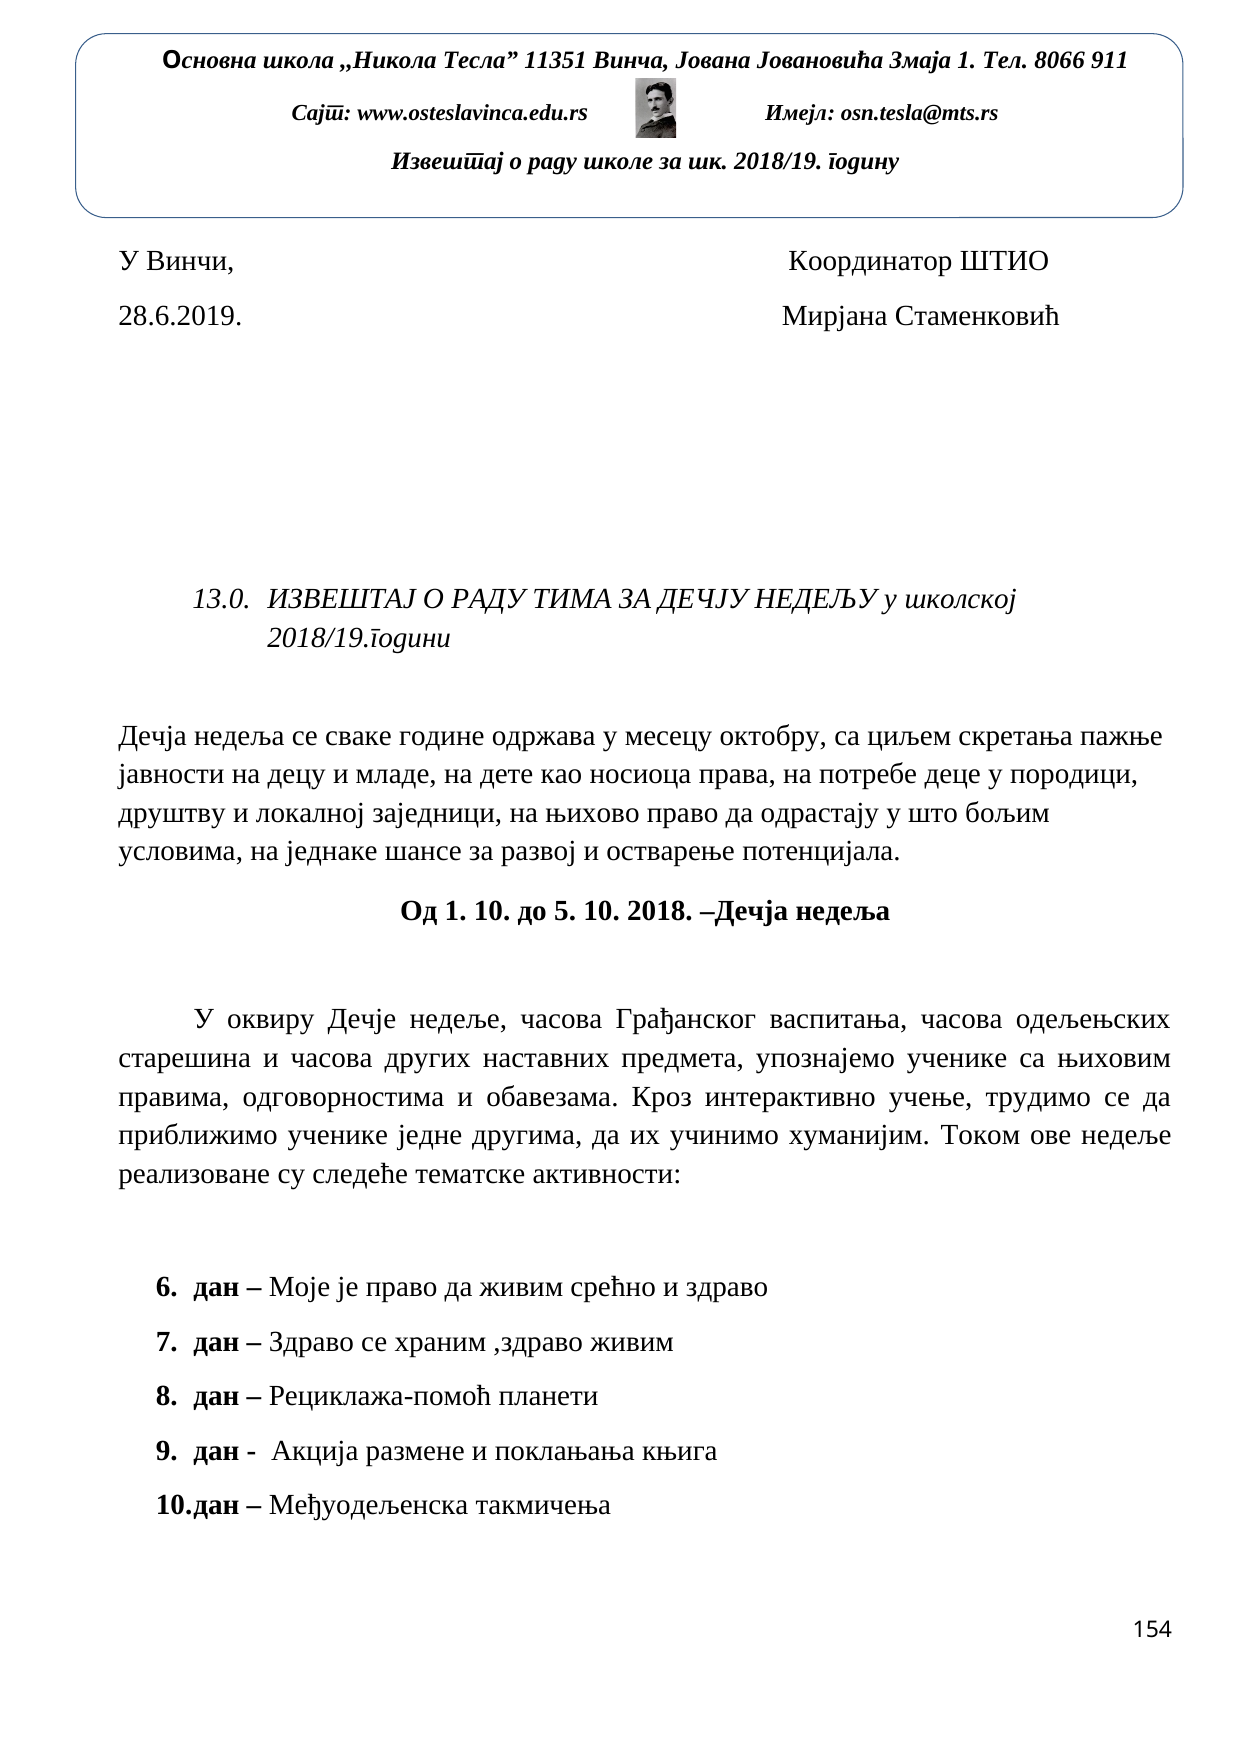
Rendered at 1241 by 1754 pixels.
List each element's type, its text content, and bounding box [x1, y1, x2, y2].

list дан - Акција размене и поклањања књига [156, 1433, 1172, 1466]
text У оквиру Дечје недеље, часова Грађанског васпитања, часова одељењских старешина и часова других наставних предмета, упознајемо ученике са њиховим правима, одговорностима и обавезама. Кроз интерактивно учење, трудимо се да приближимо ученике једне другима, да их учинимо хуманијим. Током ове недеље реализоване су следеће тематске активности: [118, 1002, 1172, 1189]
text Од 1. 10. до 5. 10. 2018. –Дечја недеља [118, 893, 1172, 926]
picture [635, 78, 677, 138]
list дан – Mоје је право да живим срећно и здраво [156, 1269, 1172, 1303]
text 28.6.2019. Мирјана Стаменковић [118, 298, 1172, 331]
text Дечја недеља се сваке године одржава у месецу октобру, са циљем скретања пажње јавности на децу и младе, на дете као носиоца права, на потребе деце у породици, друштву и локалној заједници, на њихово право да одрастају у што бољим условима, на једнаке шансе за развој и остварење потенцијала. [118, 718, 1172, 867]
text У Винчи, Координатор ШТИО [118, 243, 1172, 277]
list дан – Међуодељенска такмичења [156, 1487, 1172, 1521]
list дан – Рециклажа-помоћ планети [156, 1378, 1172, 1412]
list дан – Здраво се храним ,здраво живим [156, 1324, 1172, 1357]
list ИЗВЕШТАЈ О РАДУ ТИМА ЗА ДЕЧЈУ НЕДЕЉУ у школској 2018/19.години [192, 581, 1172, 653]
